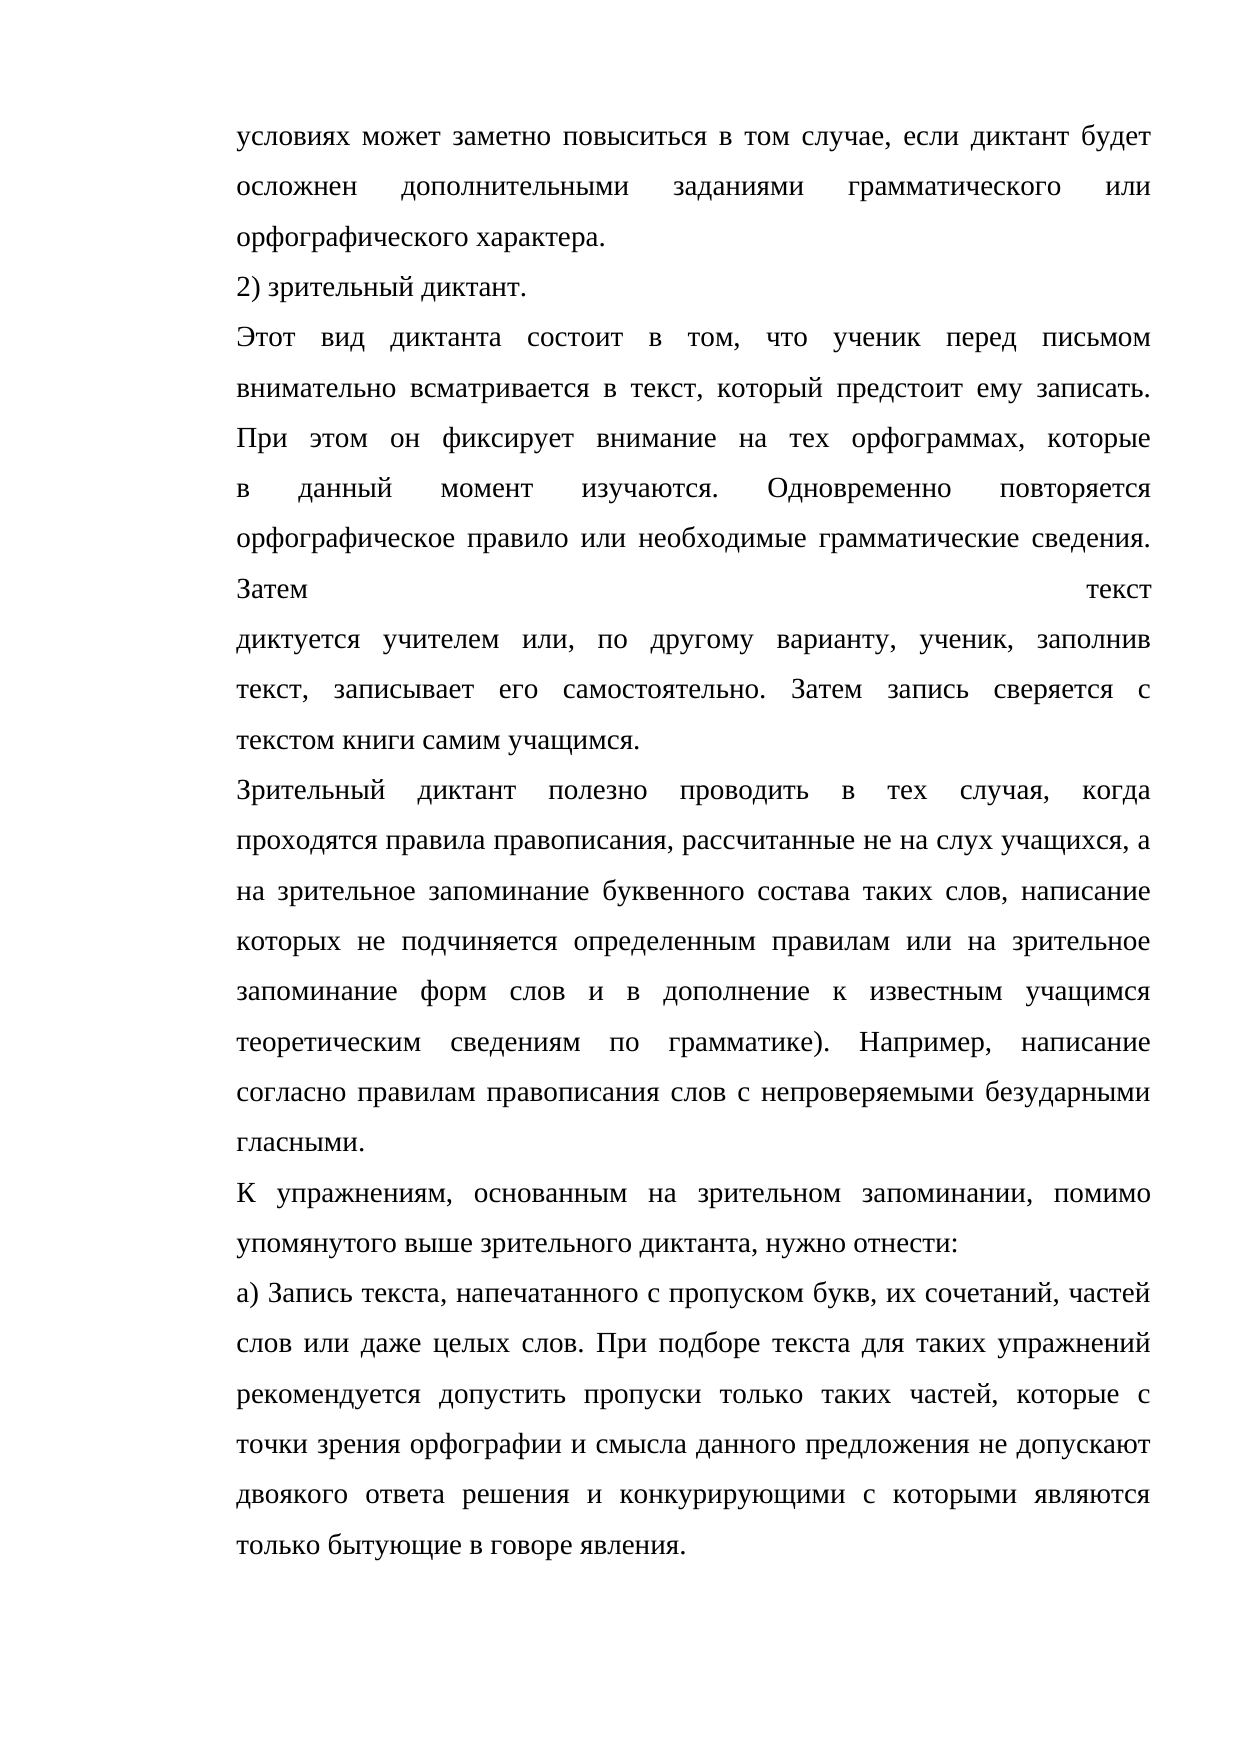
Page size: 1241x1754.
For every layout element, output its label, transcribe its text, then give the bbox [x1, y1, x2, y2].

text К упражнениям, основанным на зрительном запоминании, помимо упомянутого выше зрительного диктанта, нужно отнести: [236, 1175, 1152, 1258]
text а) Запись текста, напечатанного с пропуском букв, их сочетаний, частей слов или даже целых слов. При подборе текста для таких упражнений рекомендуется допустить пропуски только таких частей, которые с точки зрения орфографии и смысла данного предложения не допускают двоякого ответа решения и конкурирующими с которыми являются только бытующие в говоре явления. [236, 1275, 1152, 1560]
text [236, 118, 1152, 252]
text Зрительный диктант полезно проводить в тех случая, когда проходятся правила правописания, рассчитанные не на слух учащихся, а на зрительное запоминание буквенного состава таких слов, написание которых не подчиняется определенным правилам или на зрительное запоминание форм слов и в дополнение к известным учащимся теоретическим сведениям по грамматике). Например, написание согласно правилам правописания слов с непроверяемыми безударными гласными. [236, 772, 1152, 1158]
text 2) зрительный диктант. [236, 269, 1152, 303]
text Этот вид диктанта состоит в том, что ученик перед письмом внимательно всматривается в текст, который предстоит ему записать. При этом он фиксирует внимание на тех орфограммах, которые в данный момент изучаются. Одновременно повторяется орфографическое правило или необходимые грамматические сведения. Затем текст диктуется учителем или, по другому варианту, ученик, заполнив текст, записывает его самостоятельно. Затем запись сверяется с текстом книги самим учащимся. [236, 319, 1152, 755]
